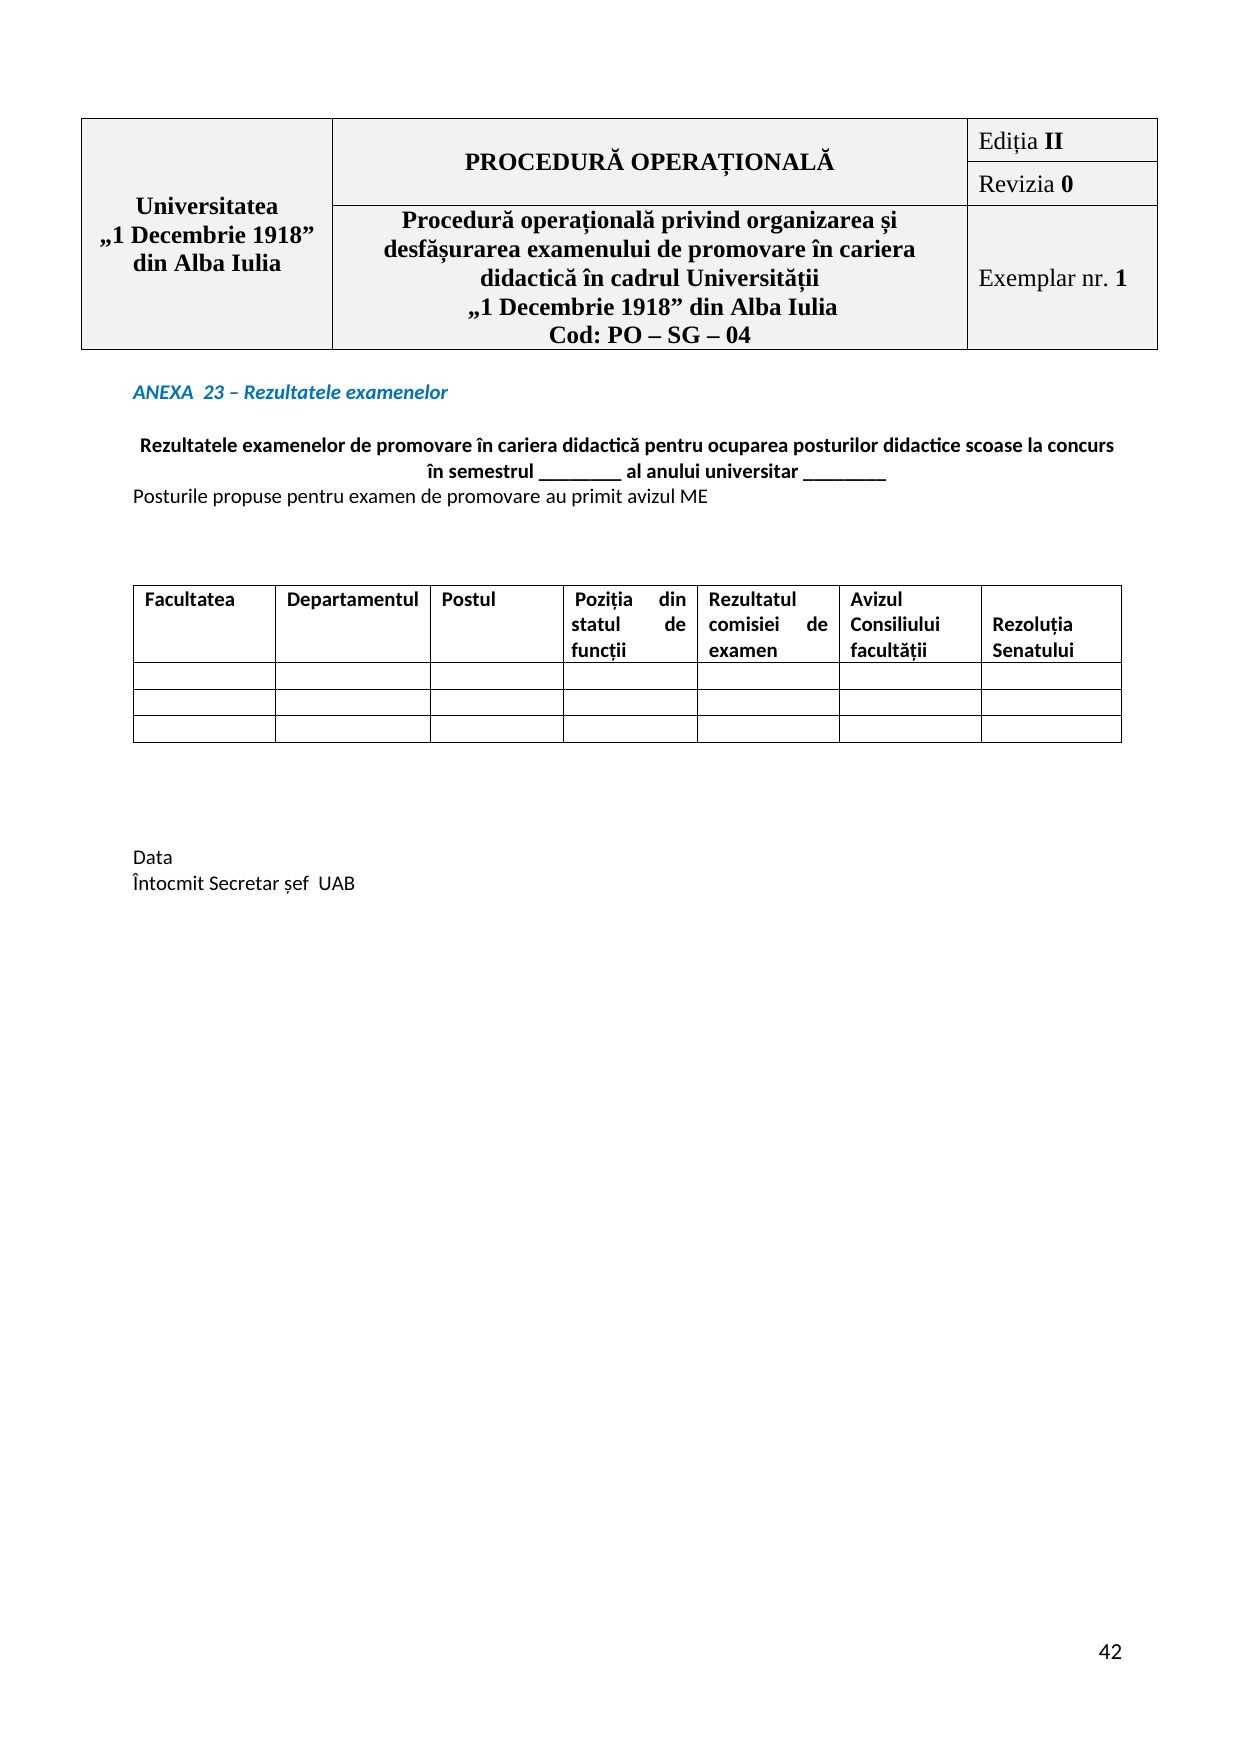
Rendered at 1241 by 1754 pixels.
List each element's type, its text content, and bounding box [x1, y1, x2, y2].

table_cell [564, 663, 697, 689]
table_cell [564, 716, 697, 742]
table_cell [698, 663, 839, 689]
table_cell [982, 690, 1121, 715]
text Data [133, 844, 1122, 870]
table_header Avizul Consiliului facultății [840, 586, 981, 662]
table_cell [276, 663, 430, 689]
table_header Postul [431, 586, 563, 662]
table_cell [840, 716, 981, 742]
table_cell [982, 663, 1121, 689]
table_cell [431, 663, 563, 689]
table_cell [840, 690, 981, 715]
table_cell [276, 690, 430, 715]
table_cell [134, 663, 275, 689]
table_cell [431, 690, 563, 715]
table_header Poziția din statul de funcții [564, 586, 697, 662]
text Posturile propuse pentru examen de promovare au primit avizul ME [133, 483, 1122, 509]
text Rezultatele examenelor de promovare în cariera didactică pentru ocuparea posturilor didactice scoase la concurs în semestrul ________ al anului universitar ________ [133, 432, 1122, 483]
table_cell [698, 716, 839, 742]
table_header Rezultatul comisiei de examen [698, 586, 839, 662]
table_cell [431, 716, 563, 742]
table_cell [134, 716, 275, 742]
table_header Facultatea [134, 586, 275, 662]
text ANEXA 23 – Rezultatele examenelor [133, 379, 1122, 404]
table_cell [564, 690, 697, 715]
table_header Rezoluția Senatului [982, 586, 1121, 662]
table_cell [698, 690, 839, 715]
table_cell [982, 716, 1121, 742]
table_cell [276, 716, 430, 742]
table_cell [134, 690, 275, 715]
table_header Departamentul [276, 586, 430, 662]
table_cell [840, 663, 981, 689]
text Întocmit Secretar șef UAB [133, 870, 1122, 895]
